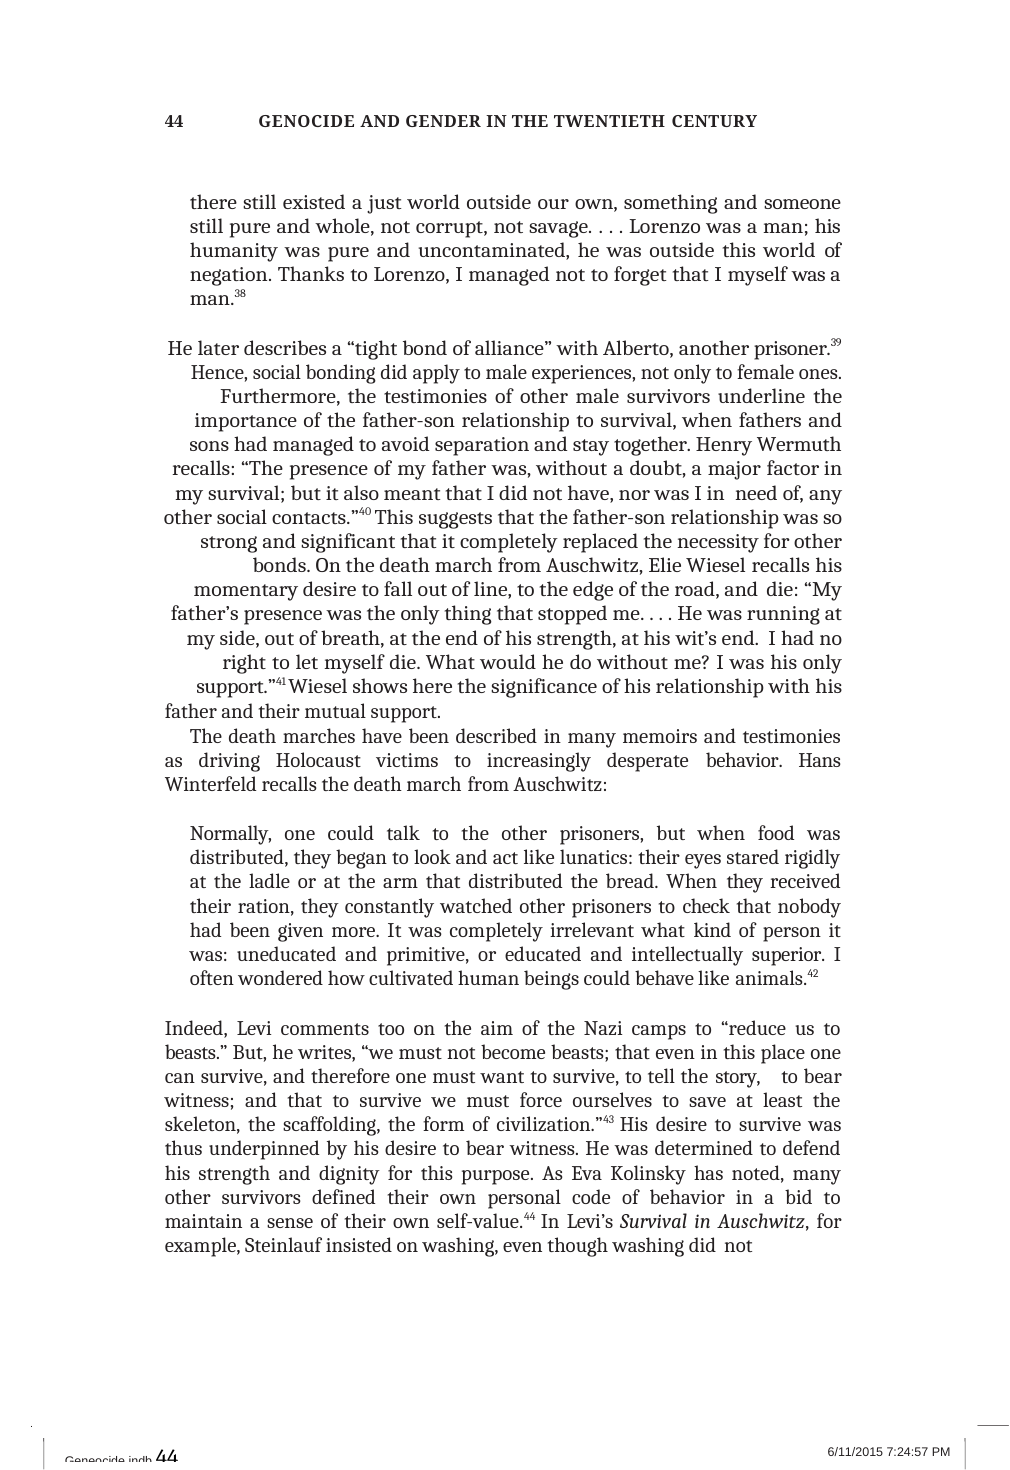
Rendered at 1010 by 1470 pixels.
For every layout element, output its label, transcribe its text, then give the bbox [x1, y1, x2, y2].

text Normally, one could talk to the other prisoners, but when food was distributed, they began to look and act like lunatics: their eyes stared rigidly at the ladle or at the arm that distributed the bread. When they received their ration, they constantly watched other prisoners to check that nobody had been given more. It was completely irrelevant what kind of person it was: uneducated and primitive, or educated and intellectually superior. I often wondered how cultivated human beings could behave like animals.42 [189, 822, 841, 991]
text there still existed a just world outside our own, something and someone still pure and whole, not corrupt, not savage. . . . Lorenzo was a man; his humanity was pure and uncontaminated, he was outside this world of negation. Thanks to Lorenzo, I managed not to forget that I myself was a man.38 [189, 190, 841, 311]
text 44 GENOCIDE AND GENDER IN THE TWENTIETH CENTURY [164, 110, 870, 132]
text father and their mutual support. [164, 700, 870, 724]
text The death marches have been described in many memoirs and testimonies as driving Holocaust victims to increasingly desperate behavior. Hans Winterfeld recalls the death march from Auschwitz: [164, 724, 841, 797]
text He later describes a “tight bond of alliance” with Alberto, another prisoner.39 Hence, social bonding did apply to male experiences, not only to female ones. Furthermore, the testimonies of other male survivors underline the importance of the father-son relationship to survival, when fathers and sons had managed to avoid separation and stay together. Henry Wermuth recalls: “The presence of my father was, without a doubt, a major factor in my survival; but it also meant that I did not have, nor was I in need of, any other social contacts.”40 This suggests that the father-son relationship was so strong and significant that it completely replaced the necessity for other bonds. On the death march from Auschwitz, Elie Wiesel recalls his momentary desire to fall out of line, to the edge of the road, and die: “My father’s presence was the only thing that stopped me. . . . He was running at my side, out of breath, at the end of his strength, at his wit’s end. I had no right to let myself die. What would he do without me? I was his only support.”41 Wiesel shows here the significance of his relationship with his [155, 336, 842, 698]
text Indeed, Levi comments too on the aim of the Nazi camps to “reduce us to beasts.” But, he writes, “we must not become beasts; that even in this place one can survive, and therefore one must want to survive, to tell the story, to bear witness; and that to survive we must force ourselves to save at least the skeleton, the scaffolding, the form of civilization.”43 His desire to survive was thus underpinned by his desire to bear witness. He was determined to defend his strength and dignity for this purpose. As Eva Kolinsky has noted, many other survivors defined their own personal code of behavior in a bid to maintain a sense of their own self-value.44 In Levi’s Survival in Auschwitz, for example, Steinlauf insisted on washing, even though washing did not [164, 1016, 842, 1258]
